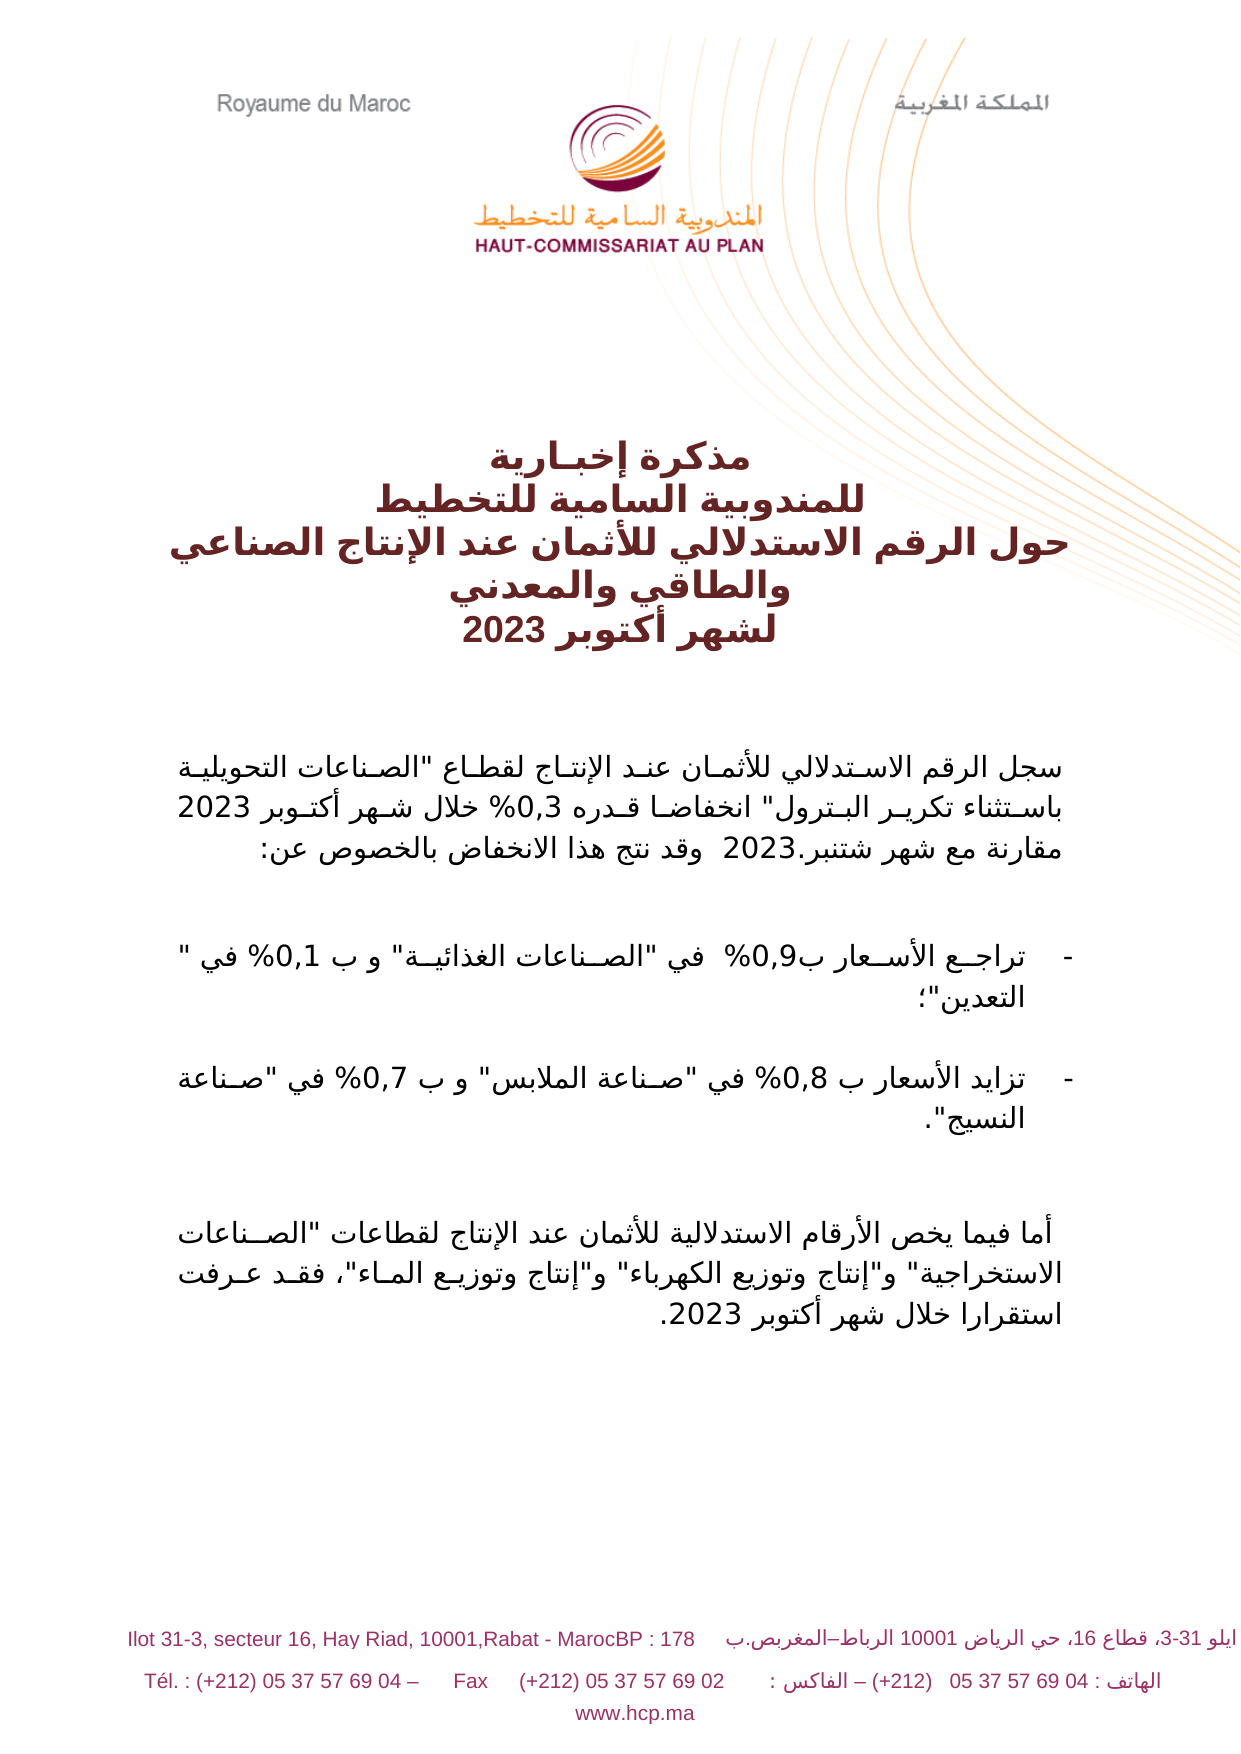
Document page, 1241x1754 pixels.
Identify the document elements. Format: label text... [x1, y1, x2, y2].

text سجل الرقم الاستدلالي للأثمان عند الإنتاج لقطاع "الصناعات التحويلية باستثناء تكرير البترول" انخفاضا قدره 0,3% خلال شهر أكتوبر 2023 مقارنة مع شهر شتنبر.2023 وقد نتج هذا الانخفاض بالخصوص عن: [177, 750, 1063, 865]
list تراجع الأسعار ب0,9% في "الصناعات الغذائية" و ب 0,1% في " التعدين"؛ [177, 939, 1063, 1014]
text للمندوبية السامية للتخطيط [148, 477, 1092, 521]
text مذكرة إخبـارية [148, 434, 1092, 477]
list تزايد الأسعار ب 0,8% في "صناعة الملابس" و ب 0,7% في "صناعة النسيج". [177, 1061, 1063, 1136]
picture [0, 37, 1241, 865]
text لشهر أكتوبر 2023 [148, 607, 1092, 650]
text حول الرقم الاستدلالي للأثمان عند الإنتاج الصناعي والطاقي والمعدني [148, 521, 1092, 607]
text أما فيما يخص الأرقام الاستدلالية للأثمان عند الإنتاج لقطاعات "الصناعات الاستخراجية" و"إنتاج وتوزيع الكهرباء" و"إنتاج وتوزيع الماء"، فقد عرفت استقرارا خلال شهر أكتوبر 2023. [177, 1216, 1063, 1332]
